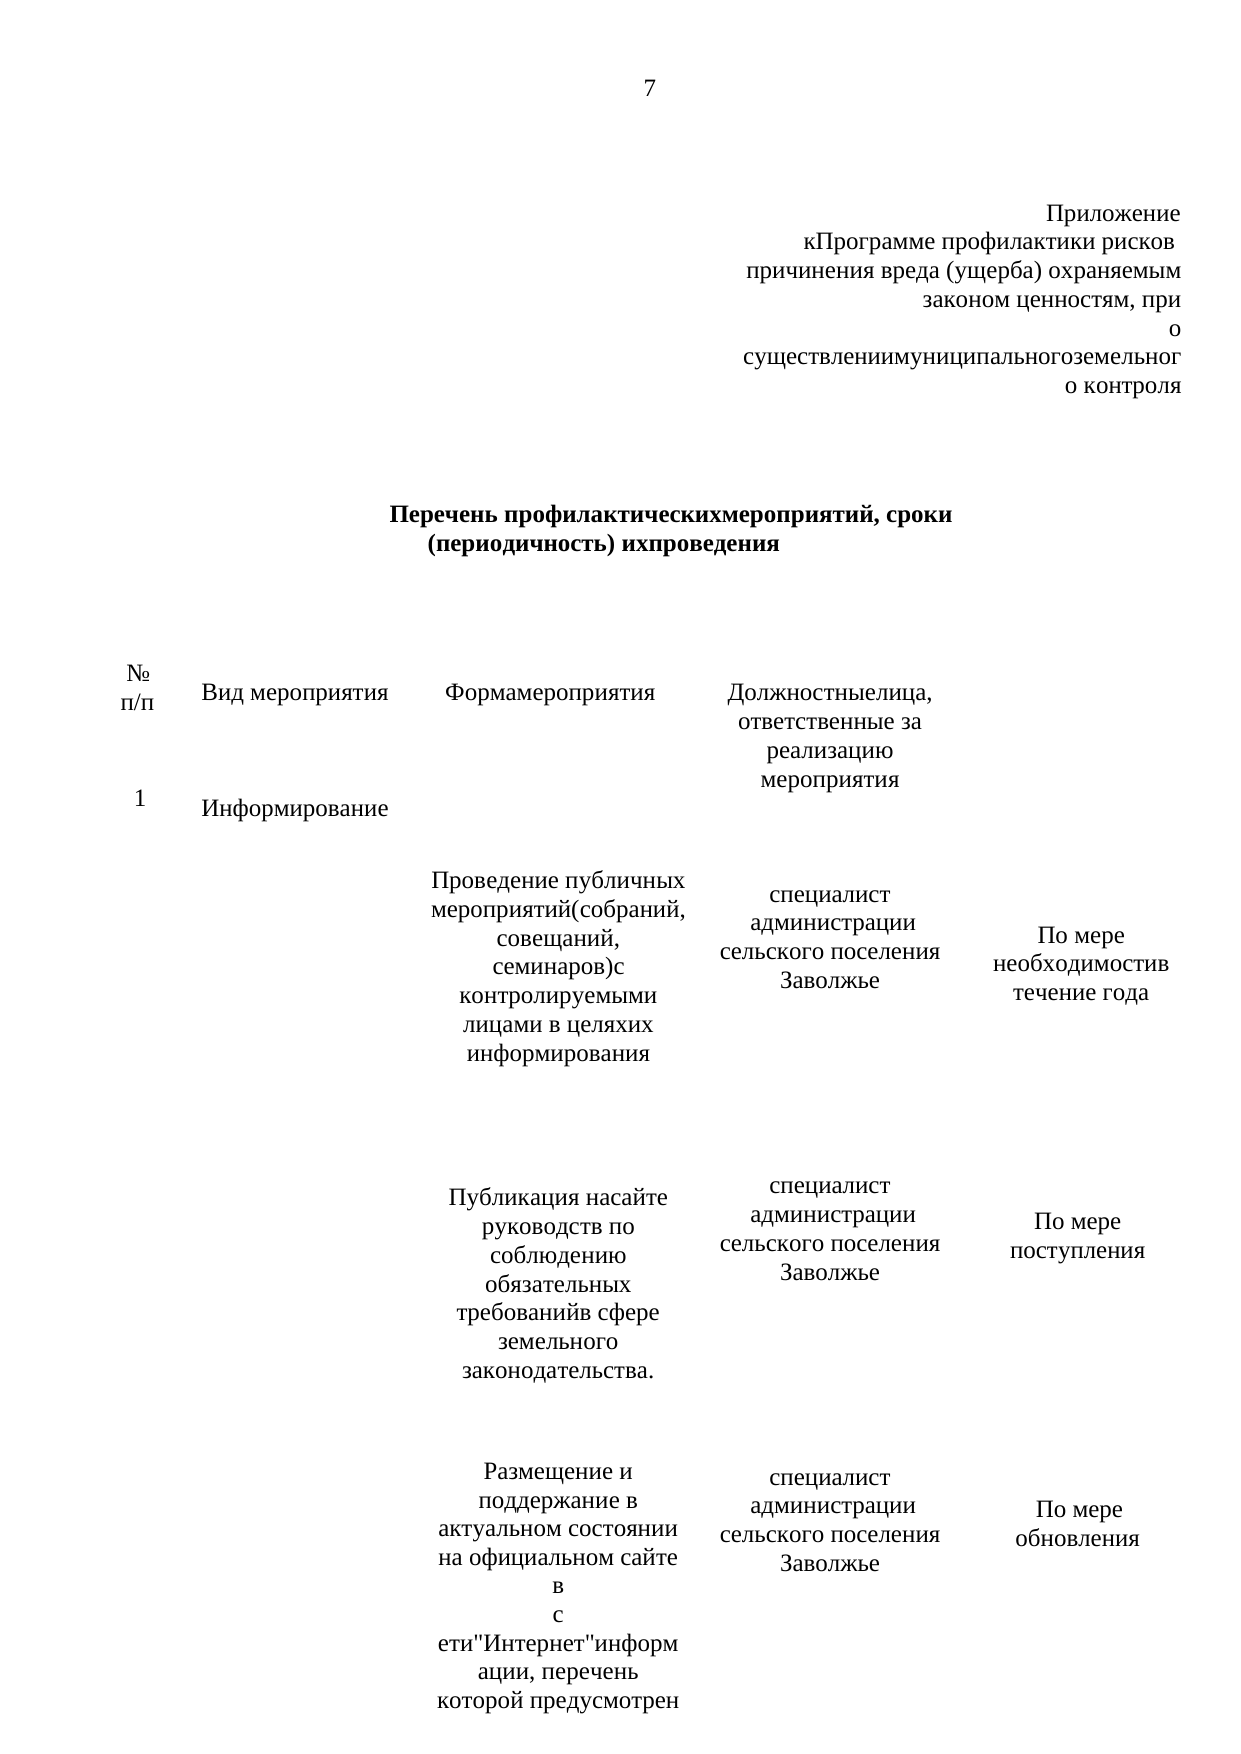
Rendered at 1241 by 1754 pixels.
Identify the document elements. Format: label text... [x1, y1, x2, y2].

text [713, 1490, 947, 1577]
text Информирование [201, 793, 391, 822]
text По мере поступления [1010, 1206, 1152, 1263]
text № п/п [120, 658, 167, 715]
text администрации сельского поселения Заволжье [713, 907, 947, 994]
text специалист [713, 1171, 947, 1199]
text Вид мероприятия [201, 677, 391, 706]
text Перечень профилактическихмероприятий, сроки (периодичность) ихпроведения [389, 500, 976, 557]
text Публикация насайте руководств по соблюдению обязательных требованийв сфере земельного законодательства. [442, 1182, 674, 1384]
text Формамероприятия [445, 677, 684, 706]
text специалист [713, 879, 947, 907]
text Проведение публичных мероприятий(собраний, совещаний, семинаров)с контролируемыми лицами в целяхих информирования [428, 865, 688, 1066]
text администрации сельского поселения Заволжье [713, 1199, 947, 1286]
text 7 [643, 73, 1185, 102]
text По мере обновления [1015, 1494, 1147, 1552]
text По мере необходимостив течение года [986, 920, 1176, 1006]
text Размещение и поддержание в актуальном состоянии на официальном сайте в сети"Интернет"информации, перечень которой предусмотрен [433, 1457, 683, 1713]
text Должностныелица, ответственные за реализацию мероприятия [713, 677, 947, 792]
text причинения вреда (ущерба) охраняемым законом ценностям, при осуществлениимуниципальногоземельного контроля [740, 255, 1181, 399]
text 1 [134, 783, 162, 812]
text специалист [713, 1462, 947, 1490]
text Приложение кПрограмме профилактики рисков [803, 198, 1187, 255]
